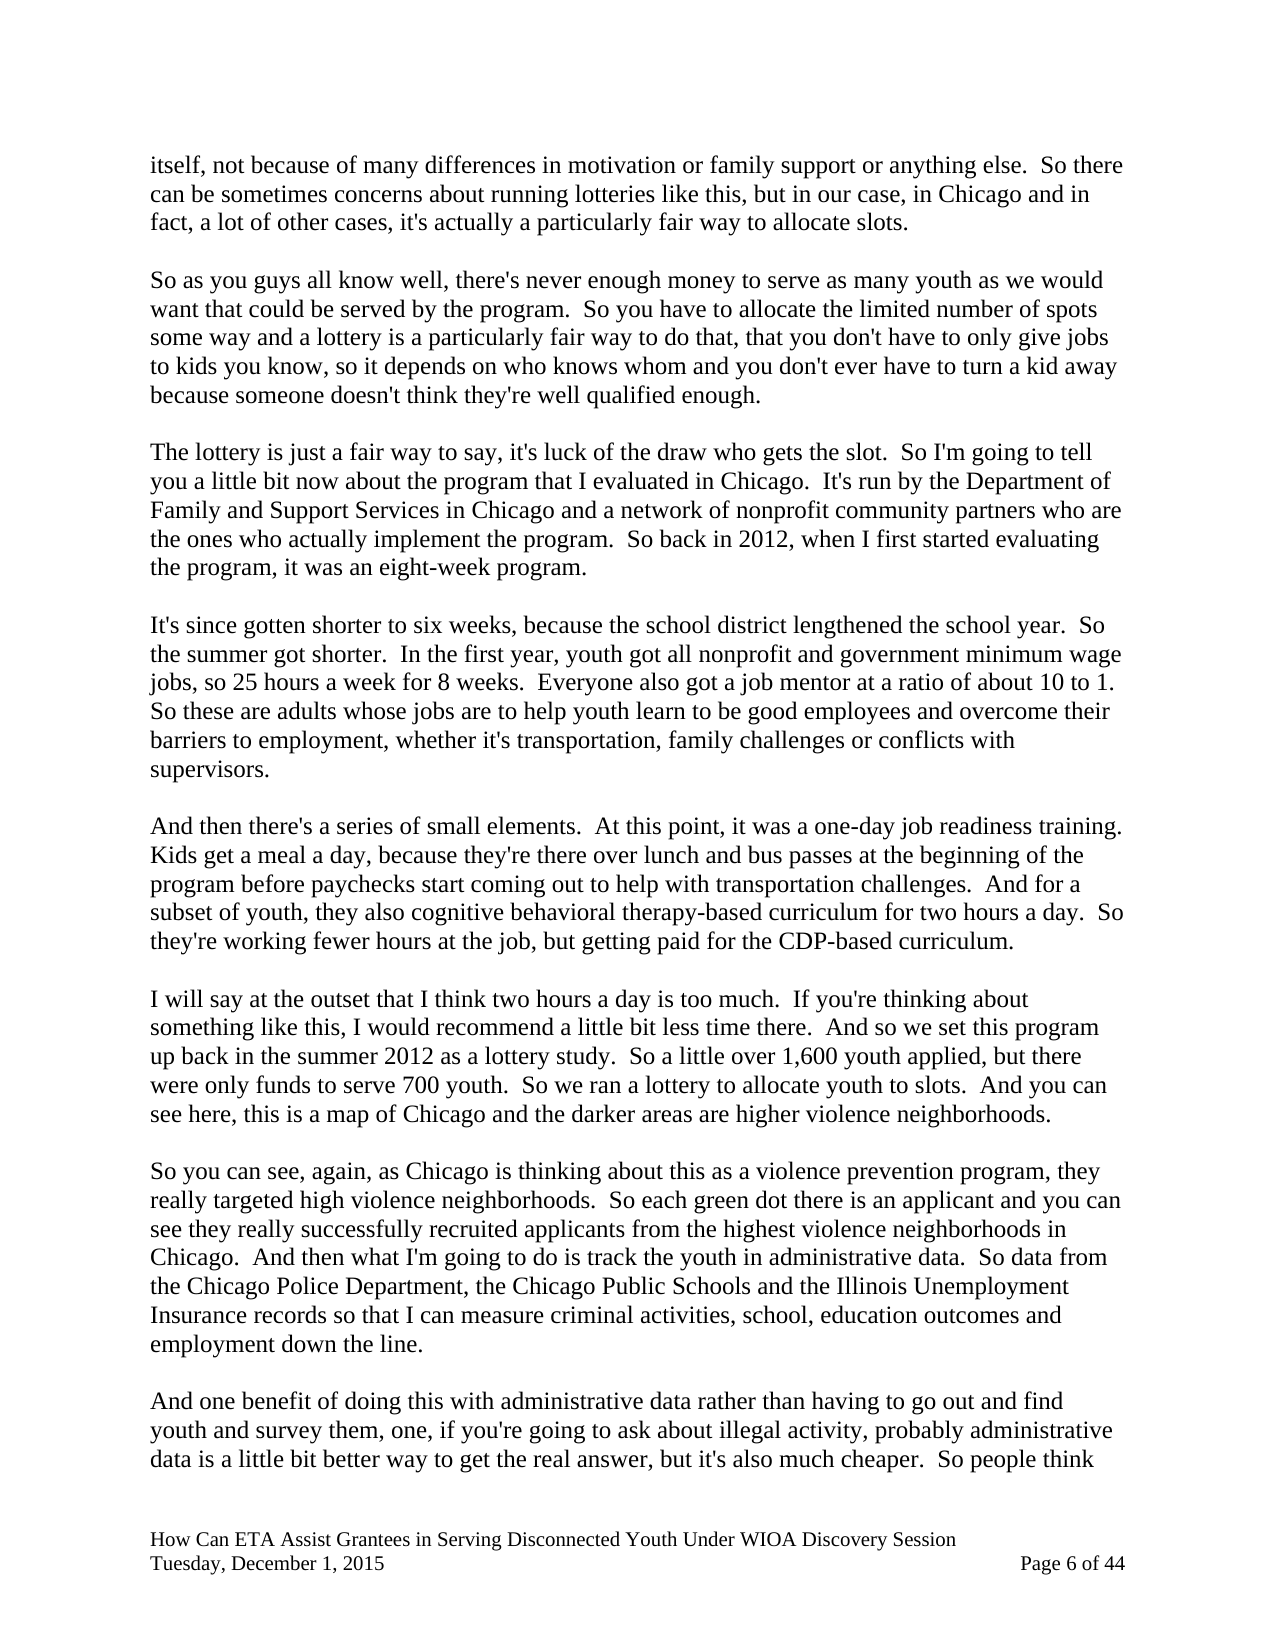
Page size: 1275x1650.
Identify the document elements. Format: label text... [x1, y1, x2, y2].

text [150, 1386, 1125, 1472]
text So you can see, again, as Chicago is thinking about this as a violence prevention program, they really targeted high violence neighborhoods. So each green dot there is an applicant and you can see they really successfully recruited applicants from the highest violence neighborhoods in Chicago. And then what I'm going to do is track the youth in administrative data. So data from the Chicago Police Department, the Chicago Public Schools and the Illinois Unemployment Insurance records so that I can measure criminal activities, school, education outcomes and employment down the line. [150, 1156, 1125, 1357]
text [150, 150, 1125, 236]
text So as you guys all know well, there's never enough money to serve as many youth as we would want that could be served by the program. So you have to allocate the limited number of spots some way and a lottery is a particularly fair way to do that, that you don't have to only give jobs to kids you know, so it depends on who knows whom and you don't ever have to turn a kid away because someone doesn't think they're well qualified enough. [150, 265, 1125, 409]
text It's since gotten shorter to six weeks, because the school district lengthened the school year. So the summer got shorter. In the first year, youth got all nonprofit and government minimum wage jobs, so 25 hours a week for 8 weeks. Everyone also got a job mentor at a ratio of about 10 to 1. So these are adults whose jobs are to help youth learn to be good employees and overcome their barriers to employment, whether it's transportation, family challenges or conflicts with supervisors. [150, 610, 1125, 782]
text The lottery is just a fair way to say, it's luck of the draw who gets the slot. So I'm going to tell you a little bit now about the program that I evaluated in Chicago. It's run by the Department of Family and Support Services in Chicago and a network of nonprofit community partners who are the ones who actually implement the program. So back in 2012, when I first started evaluating the program, it was an eight-week program. [150, 437, 1125, 581]
text And then there's a series of small elements. At this point, it was a one-day job readiness training. Kids get a meal a day, because they're there over lunch and bus passes at the beginning of the program before paychecks start coming out to help with transportation challenges. And for a subset of youth, they also cognitive behavioral therapy-based curriculum for two hours a day. So they're working fewer hours at the job, but getting paid for the CDP-based curriculum. [150, 811, 1125, 955]
text I will say at the outset that I think two hours a day is too much. If you're thinking about something like this, I would recommend a little bit less time there. And so we set this program up back in the summer 2012 as a lottery study. So a little over 1,600 youth applied, but there were only funds to serve 700 youth. So we ran a lottery to allocate youth to slots. And you can see here, this is a map of Chicago and the darker areas are higher violence neighborhoods. [150, 984, 1125, 1127]
